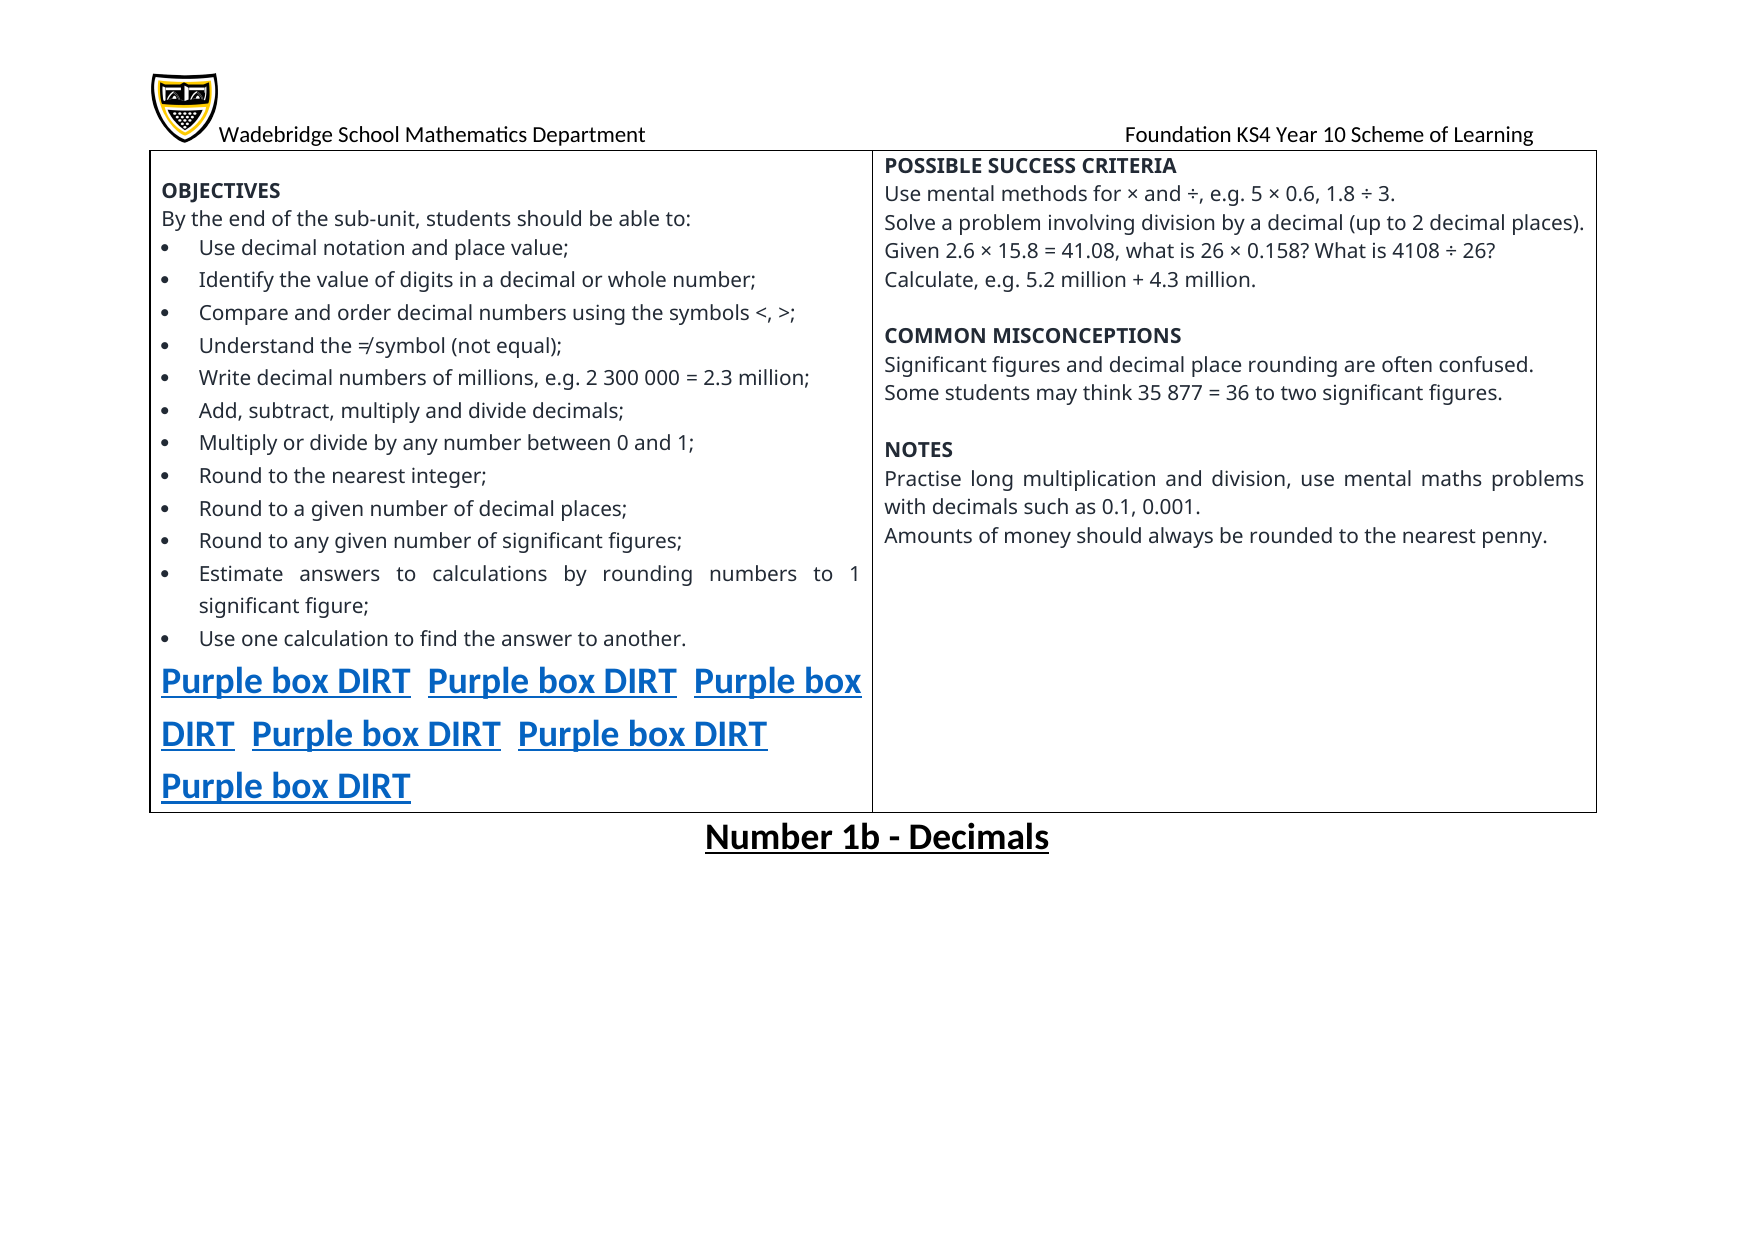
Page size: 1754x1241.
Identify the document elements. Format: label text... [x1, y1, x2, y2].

picture [150, 73, 219, 143]
text Number 1b - Decimals [150, 813, 1604, 859]
table_header POSSIBLE SUCCESS CRITERIA Use mental methods for × and ÷, e.g. 5 × 0.6, 1.8 ÷ 3. Solve a problem involving division by a decimal (up to 2 decimal places). Given 2.6 × 15.8 = 41.08, what is 26 × 0.158? What is 4108 ÷ 26? Calculate, e.g. 5.2 million + 4.3 million. COMMON MISCONCEPTIONS Significant figures and decimal place rounding are often confused. Some students may think 35 877 = 36 to two significant figures. NOTES Practise long multiplication and division, use mental maths problems with decimals such as 0.1, 0.001. Amounts of money should always be rounded to the nearest penny. [873, 151, 1596, 812]
table_header OBJECTIVES By the end of the sub-unit, students should be able to: Use decimal notation and place value; Identify the value of digits in a decimal or whole number; Compare and order decimal numbers using the symbols <, >; Understand the ≠ symbol (not equal); Write decimal numbers of millions, e.g. 2 300 000 = 2.3 million; Add, subtract, multiply and divide decimals; Multiply or divide by any number between 0 and 1; Round to the nearest integer; Round to a given number of decimal places; Round to any given number of significant figures; Estimate answers to calculations by rounding numbers to 1 significant figure; Use one calculation to find the answer to another. Purple box DIRT Purple box DIRT Purple box DIRT Purple box DIRT Purple box DIRT Purple box DIRT [151, 151, 872, 812]
